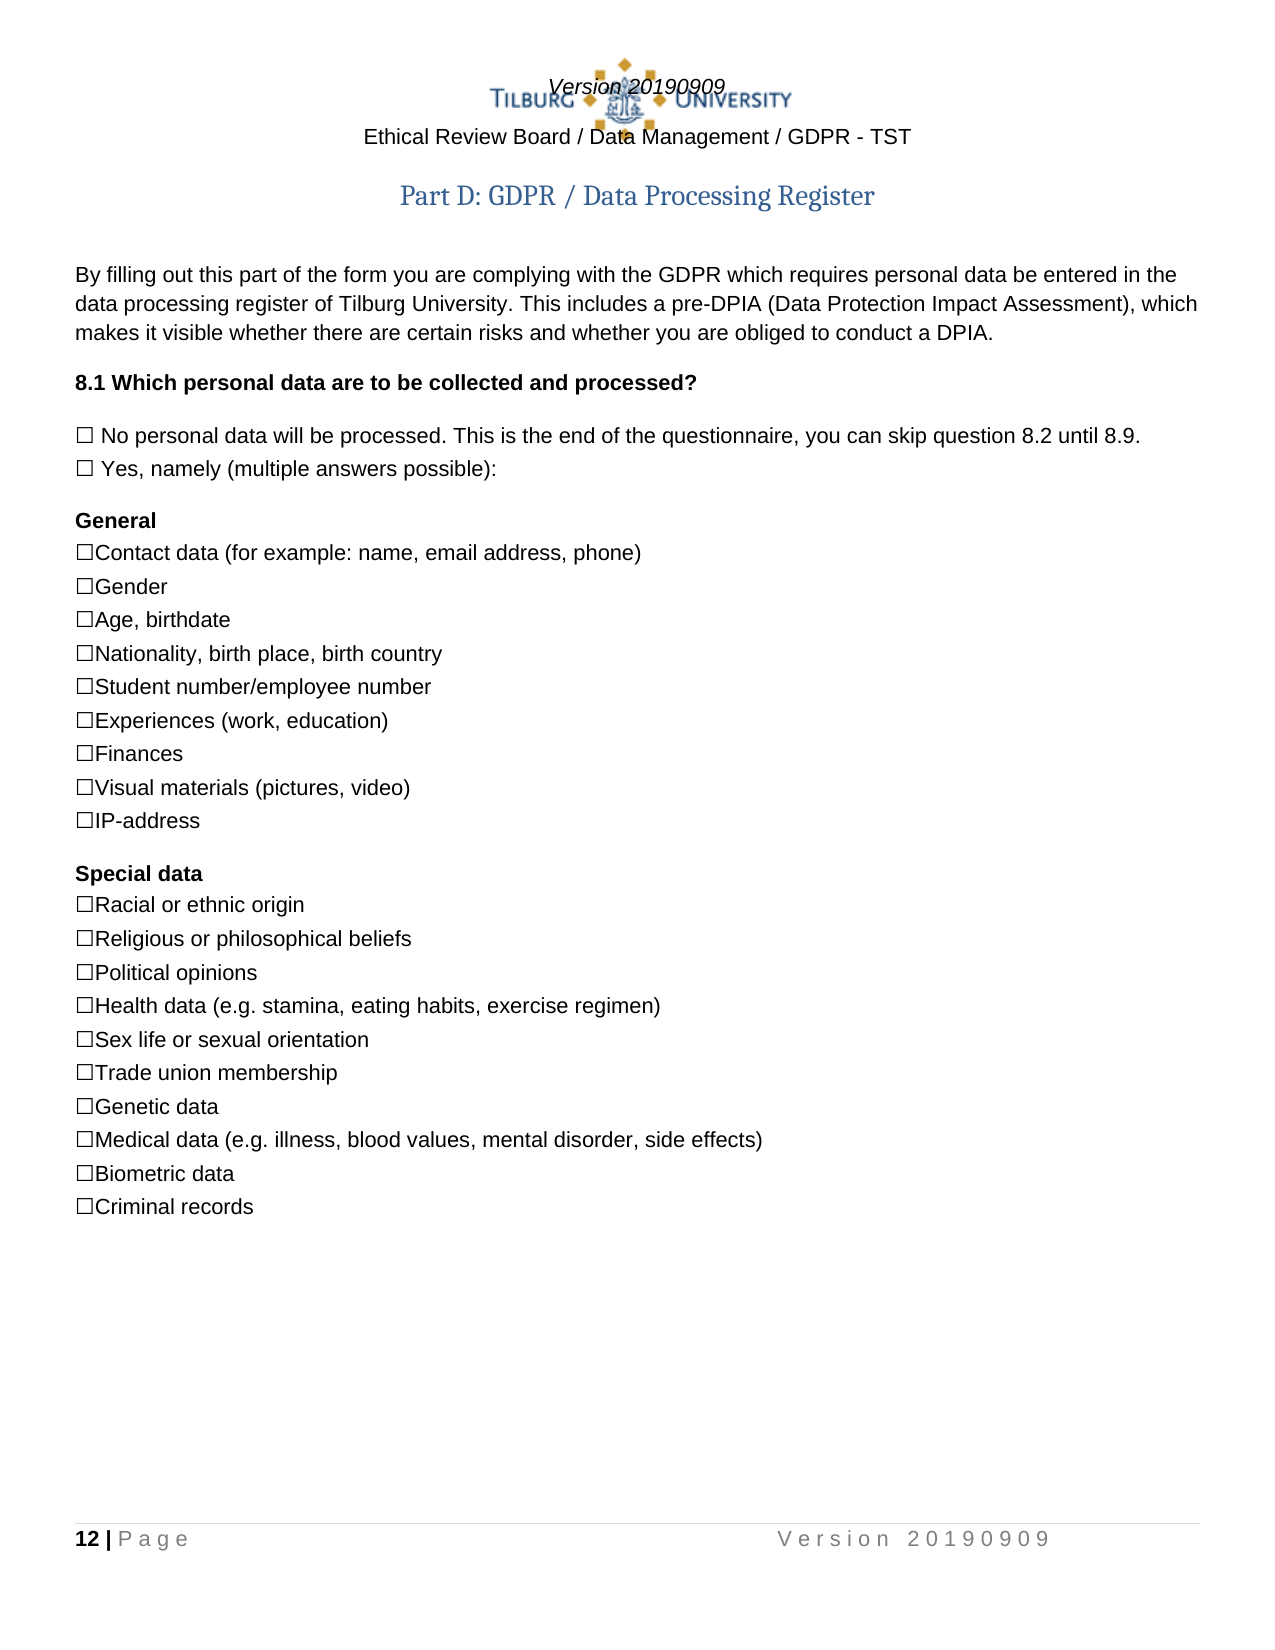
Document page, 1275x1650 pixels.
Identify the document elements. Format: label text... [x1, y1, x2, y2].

text No personal data will be processed. This is the end of the questionnaire, you can skip question 8.2 until 8.9. Yes, namely (multiple answers possible): [75, 419, 1200, 483]
text By filling out this part of the form you are complying with the GDPR which requires personal data be entered in the data processing register of Tilburg University. This includes a pre-DPIA (Data Protection Impact Assessment), which makes it visible whether there are certain risks and whether you are obliged to conduct a DPIA. [75, 262, 1200, 345]
subtitle Part D: GDPR / Data Processing Register [75, 179, 1200, 212]
text 8.1 Which personal data are to be collected and processed? [75, 370, 1200, 395]
text Special data Racial or ethnic origin Religious or philosophical beliefs Political opinions Health data (e.g. stamina, eating habits, exercise regimen) Sex life or sexual orientation Trade union membership Genetic data Medical data (e.g. illness, blood values, mental disorder, side effects) Biometric data Criminal records [75, 860, 1200, 1221]
picture [489, 34, 793, 160]
text General Contact data (for example: name, email address, phone) Gender Age, birthdate Nationality, birth place, birth country Student number/employee number Experiences (work, education) Finances Visual materials (pictures, video) IP-address [75, 508, 1200, 835]
